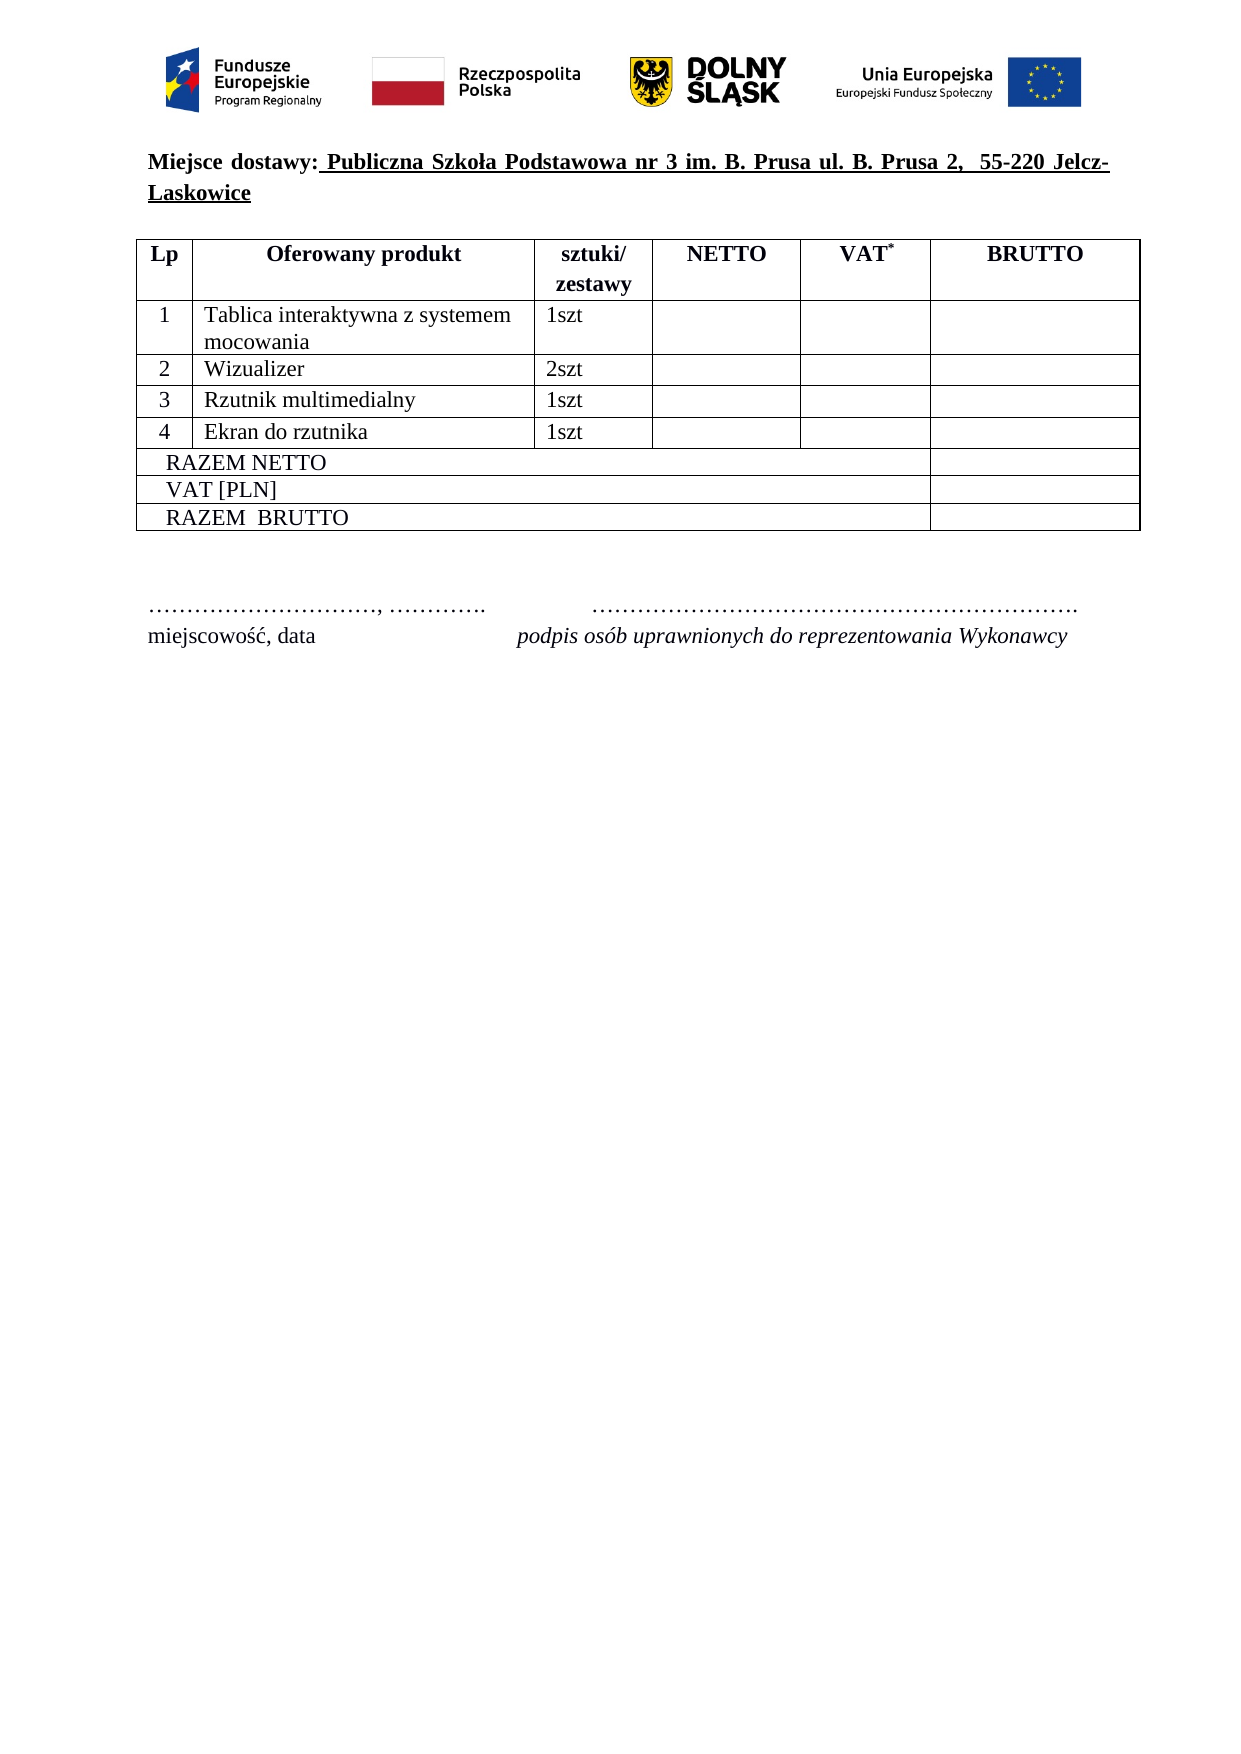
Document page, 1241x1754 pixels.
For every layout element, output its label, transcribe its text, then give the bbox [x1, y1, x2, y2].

table_cell [931, 449, 1139, 475]
text Miejsce dostawy: Publiczna Szkoła Podstawowa nr 3 im. B. Prusa ul. B. Prusa 2, 55-220 Jelcz-Laskowice [148, 148, 1110, 205]
table_cell [931, 386, 1139, 417]
table_cell [801, 355, 930, 385]
table_cell 1szt [535, 418, 652, 448]
table_cell 1 [137, 301, 192, 354]
table_cell 3 [137, 386, 192, 417]
table_cell 2 [137, 355, 192, 385]
table_cell Ekran do rzutnika [193, 418, 534, 448]
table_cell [193, 301, 534, 354]
table_header Lp [137, 240, 192, 300]
table_cell [931, 418, 1139, 448]
table_header VAT* [801, 240, 930, 300]
table_cell 4 [137, 418, 192, 448]
table_header sztuki/ zestawy [535, 240, 652, 300]
table_cell RAZEM BRUTTO [137, 504, 930, 530]
table_cell 1szt [535, 386, 652, 417]
table_cell 1szt [535, 301, 652, 354]
table_cell [801, 386, 930, 417]
table_cell [653, 355, 800, 385]
table_cell RAZEM NETTO [137, 449, 930, 475]
table_header Oferowany produkt [193, 240, 534, 300]
table_cell [931, 355, 1139, 385]
picture [133, 36, 1082, 116]
text …………………………, …………. ………………………………………………………. [148, 592, 1110, 618]
table_cell [931, 504, 1139, 530]
table_header BRUTTO [931, 240, 1139, 300]
table_cell Rzutnik multimedialny [193, 386, 534, 417]
table_cell Wizualizer [193, 355, 534, 385]
text miejscowość, data podpis osób uprawnionych do reprezentowania Wykonawcy [148, 622, 1110, 648]
table_cell [801, 418, 930, 448]
table_cell [653, 418, 800, 448]
table_cell [931, 476, 1139, 503]
table_cell [653, 301, 800, 354]
table_cell [931, 301, 1139, 354]
table_cell [653, 386, 800, 417]
table_cell [801, 301, 930, 354]
table_cell 2szt [535, 355, 652, 385]
table_cell VAT [PLN] [137, 476, 930, 503]
table_header NETTO [653, 240, 800, 300]
